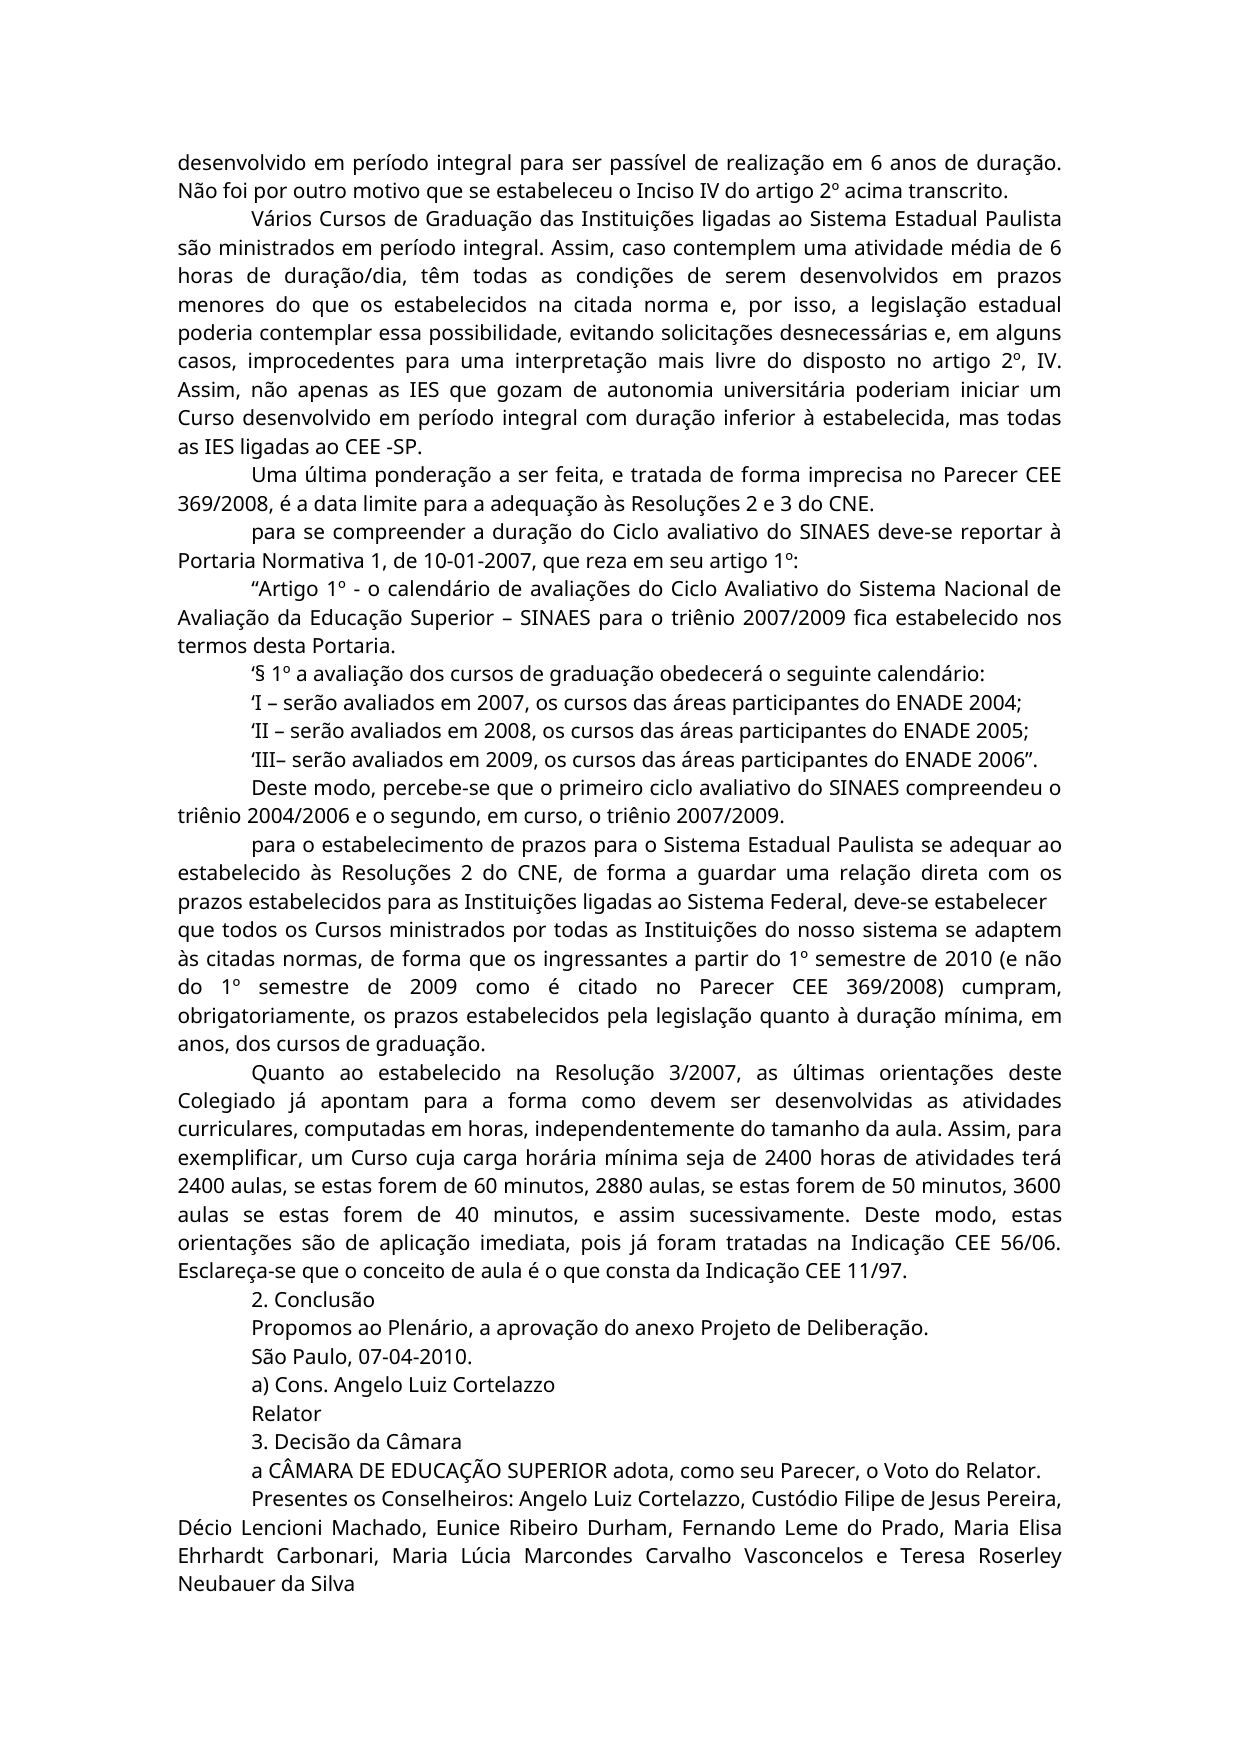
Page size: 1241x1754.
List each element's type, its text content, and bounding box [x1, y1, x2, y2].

text “Artigo 1º - o calendário de avaliações do Ciclo Avaliativo do Sistema Nacional de Avaliação da Educação Superior – SINAES para o triênio 2007/2009 fica estabelecido nos termos desta Portaria. [177, 574, 1063, 659]
text Vários Cursos de Graduação das Instituições ligadas ao Sistema Estadual Paulista são ministrados em período integral. Assim, caso contemplem uma atividade média de 6 horas de duração/dia, têm todas as condições de serem desenvolvidos em prazos menores do que os estabelecidos na citada norma e, por isso, a legislação estadual poderia contemplar essa possibilidade, evitando solicitações desnecessárias e, em alguns casos, improcedentes para uma interpretação mais livre do disposto no artigo 2º, IV. Assim, não apenas as IES que gozam de autonomia universitária poderiam iniciar um Curso desenvolvido em período integral com duração inferior à estabelecida, mas todas as IES ligadas ao CEE -SP. [177, 204, 1063, 460]
text Uma última ponderação a ser feita, e tratada de forma imprecisa no Parecer CEE 369/2008, é a data limite para a adequação às Resoluções 2 e 3 do CNE. [177, 460, 1063, 517]
text Propomos ao Plenário, a aprovação do anexo Projeto de Deliberação. [177, 1313, 1063, 1342]
text São Paulo, 07-04-2010. [177, 1342, 1063, 1370]
text 3. Decisão da Câmara [177, 1427, 1063, 1456]
text ‘§ 1º a avaliação dos cursos de graduação obedecerá o seguinte calendário: [177, 659, 1063, 688]
text para se compreender a duração do Ciclo avaliativo do SINAES deve-se reportar à Portaria Normativa 1, de 10-01-2007, que reza em seu artigo 1º: [177, 517, 1063, 574]
text que todos os Cursos ministrados por todas as Instituições do nosso sistema se adaptem às citadas normas, de forma que os ingressantes a partir do 1º semestre de 2010 (e não do 1º semestre de 2009 como é citado no Parecer CEE 369/2008) cumpram, obrigatoriamente, os prazos estabelecidos pela legislação quanto à duração mínima, em anos, dos cursos de graduação. [177, 915, 1063, 1058]
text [177, 148, 1063, 204]
text a CÂMARA DE EDUCAÇÃO SUPERIOR adota, como seu Parecer, o Voto do Relator. [177, 1456, 1063, 1484]
text para o estabelecimento de prazos para o Sistema Estadual Paulista se adequar ao estabelecido às Resoluções 2 do CNE, de forma a guardar uma relação direta com os prazos estabelecidos para as Instituições ligadas ao Sistema Federal, deve-se estabelecer [177, 830, 1063, 915]
text a) Cons. Angelo Luiz Cortelazzo [177, 1370, 1063, 1399]
text ‘III– serão avaliados em 2009, os cursos das áreas participantes do ENADE 2006”. [177, 745, 1063, 773]
text Relator [177, 1399, 1063, 1427]
text ‘I – serão avaliados em 2007, os cursos das áreas participantes do ENADE 2004; [177, 688, 1063, 716]
text Presentes os Conselheiros: Angelo Luiz Cortelazzo, Custódio Filipe de Jesus Pereira, Décio Lencioni Machado, Eunice Ribeiro Durham, Fernando Leme do Prado, Maria Elisa Ehrhardt Carbonari, Maria Lúcia Marcondes Carvalho Vasconcelos e Teresa Roserley Neubauer da Silva [177, 1484, 1063, 1598]
text Deste modo, percebe-se que o primeiro ciclo avaliativo do SINAES compreendeu o triênio 2004/2006 e o segundo, em curso, o triênio 2007/2009. [177, 773, 1063, 830]
text Quanto ao estabelecido na Resolução 3/2007, as últimas orientações deste Colegiado já apontam para a forma como devem ser desenvolvidas as atividades curriculares, computadas em horas, independentemente do tamanho da aula. Assim, para exemplificar, um Curso cuja carga horária mínima seja de 2400 horas de atividades terá 2400 aulas, se estas forem de 60 minutos, 2880 aulas, se estas forem de 50 minutos, 3600 aulas se estas forem de 40 minutos, e assim sucessivamente. Deste modo, estas orientações são de aplicação imediata, pois já foram tratadas na Indicação CEE 56/06. Esclareça-se que o conceito de aula é o que consta da Indicação CEE 11/97. [177, 1058, 1063, 1285]
text ‘II – serão avaliados em 2008, os cursos das áreas participantes do ENADE 2005; [177, 716, 1063, 745]
text 2. Conclusão [177, 1285, 1063, 1313]
